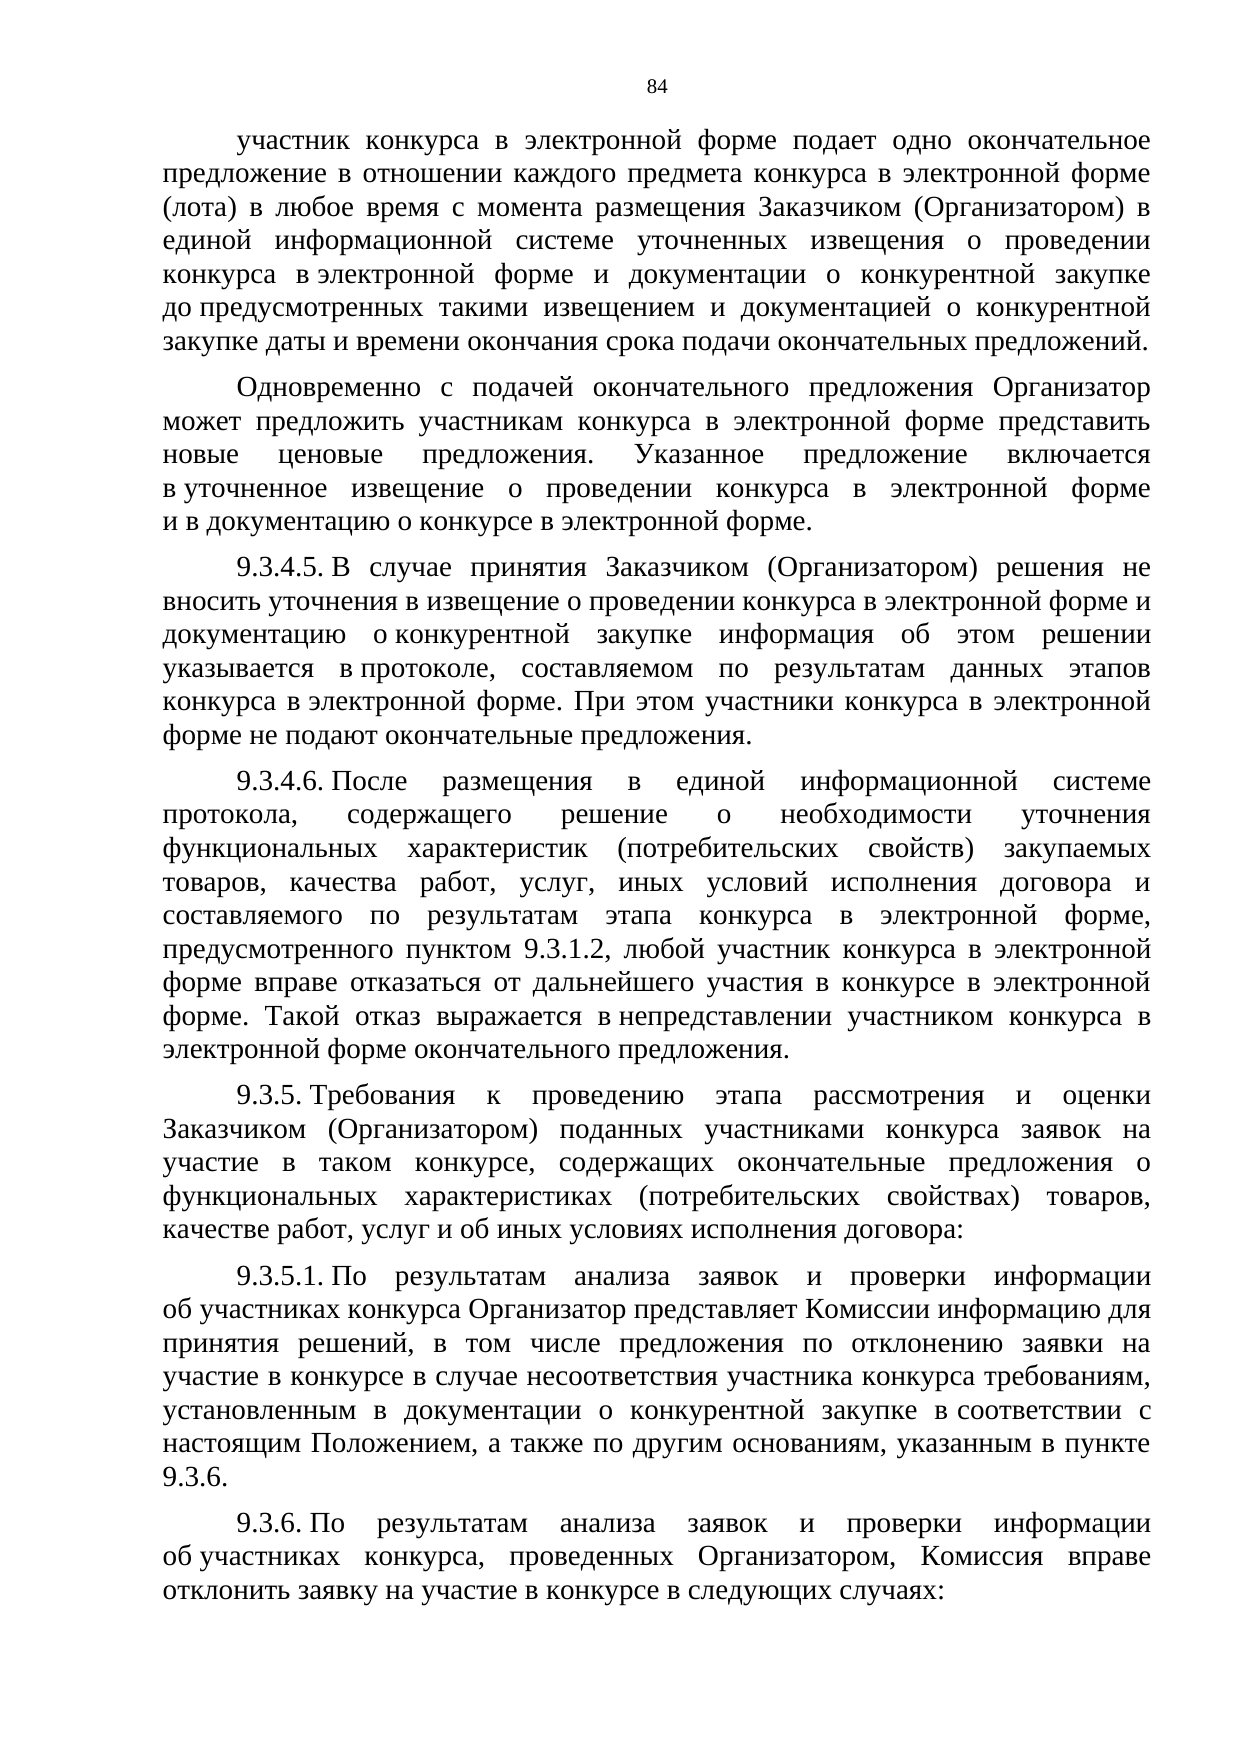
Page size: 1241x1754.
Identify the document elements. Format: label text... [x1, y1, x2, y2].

list По результатам анализа заявок и проверки информации об участниках конкурса Организатор представляет Комиссии информацию для принятия решений, в том числе предложения по отклонению заявки на участие в конкурсе в случае несоответствия участника конкурса требованиям, установленным в документации о конкурентной закупке в соответствии с настоящим Положением, а также по другим основаниям, указанным в пункте 9.3.6. [162, 1258, 1152, 1492]
list В случае принятия Заказчиком (Организатором) решения не вносить уточнения в извещение о проведении конкурса в электронной форме и документацию о конкурентной закупке информация об этом решении указывается в протоколе, составляемом по результатам данных этапов конкурса в электронной форме. При этом участники конкурса в электронной форме не подают окончательные предложения. [162, 549, 1152, 751]
list участник конкурса в электронной форме подает одно окончательное предложение в отношении каждого предмета конкурса в электронной форме (лота) в любое время с момента размещения Заказчиком (Организатором) в единой информационной системе уточненных извещения о проведении конкурса в электронной форме и документации о конкурентной закупке до предусмотренных такими извещением и документацией о конкурентной закупке даты и времени окончания срока подачи окончательных предложений. [162, 122, 1152, 357]
list Требования к проведению этапа рассмотрения и оценки Заказчиком (Организатором) поданных участниками конкурса заявок на участие в таком конкурсе, содержащих окончательные предложения о функциональных характеристиках (потребительских свойствах) товаров, качестве работ, услуг и об иных условиях исполнения договора: [162, 1077, 1152, 1245]
list По результатам анализа заявок и проверки информации об участниках конкурса, проведенных Организатором, Комиссия вправе отклонить заявку на участие в конкурсе в следующих случаях: [162, 1505, 1152, 1606]
list После размещения в единой информационной системе протокола, содержащего решение о необходимости уточнения функциональных характеристик (потребительских свойств) закупаемых товаров, качества работ, услуг, иных условий исполнения договора и составляемого по результатам этапа конкурса в электронной форме, предусмотренного пунктом 9.3.1.2, любой участник конкурса в электронной форме вправе отказаться от дальнейшего участия в конкурсе в электронной форме. Такой отказ выражается в непредставлении участником конкурса в электронной форме окончательного предложения. [162, 763, 1152, 1065]
list Одновременно с подачей окончательного предложения Организатор может предложить участникам конкурса в электронной форме представить новые ценовые предложения. Указанное предложение включается в уточненное извещение о проведении конкурса в электронной форме и в документацию о конкурсе в электронной форме. [162, 369, 1152, 537]
